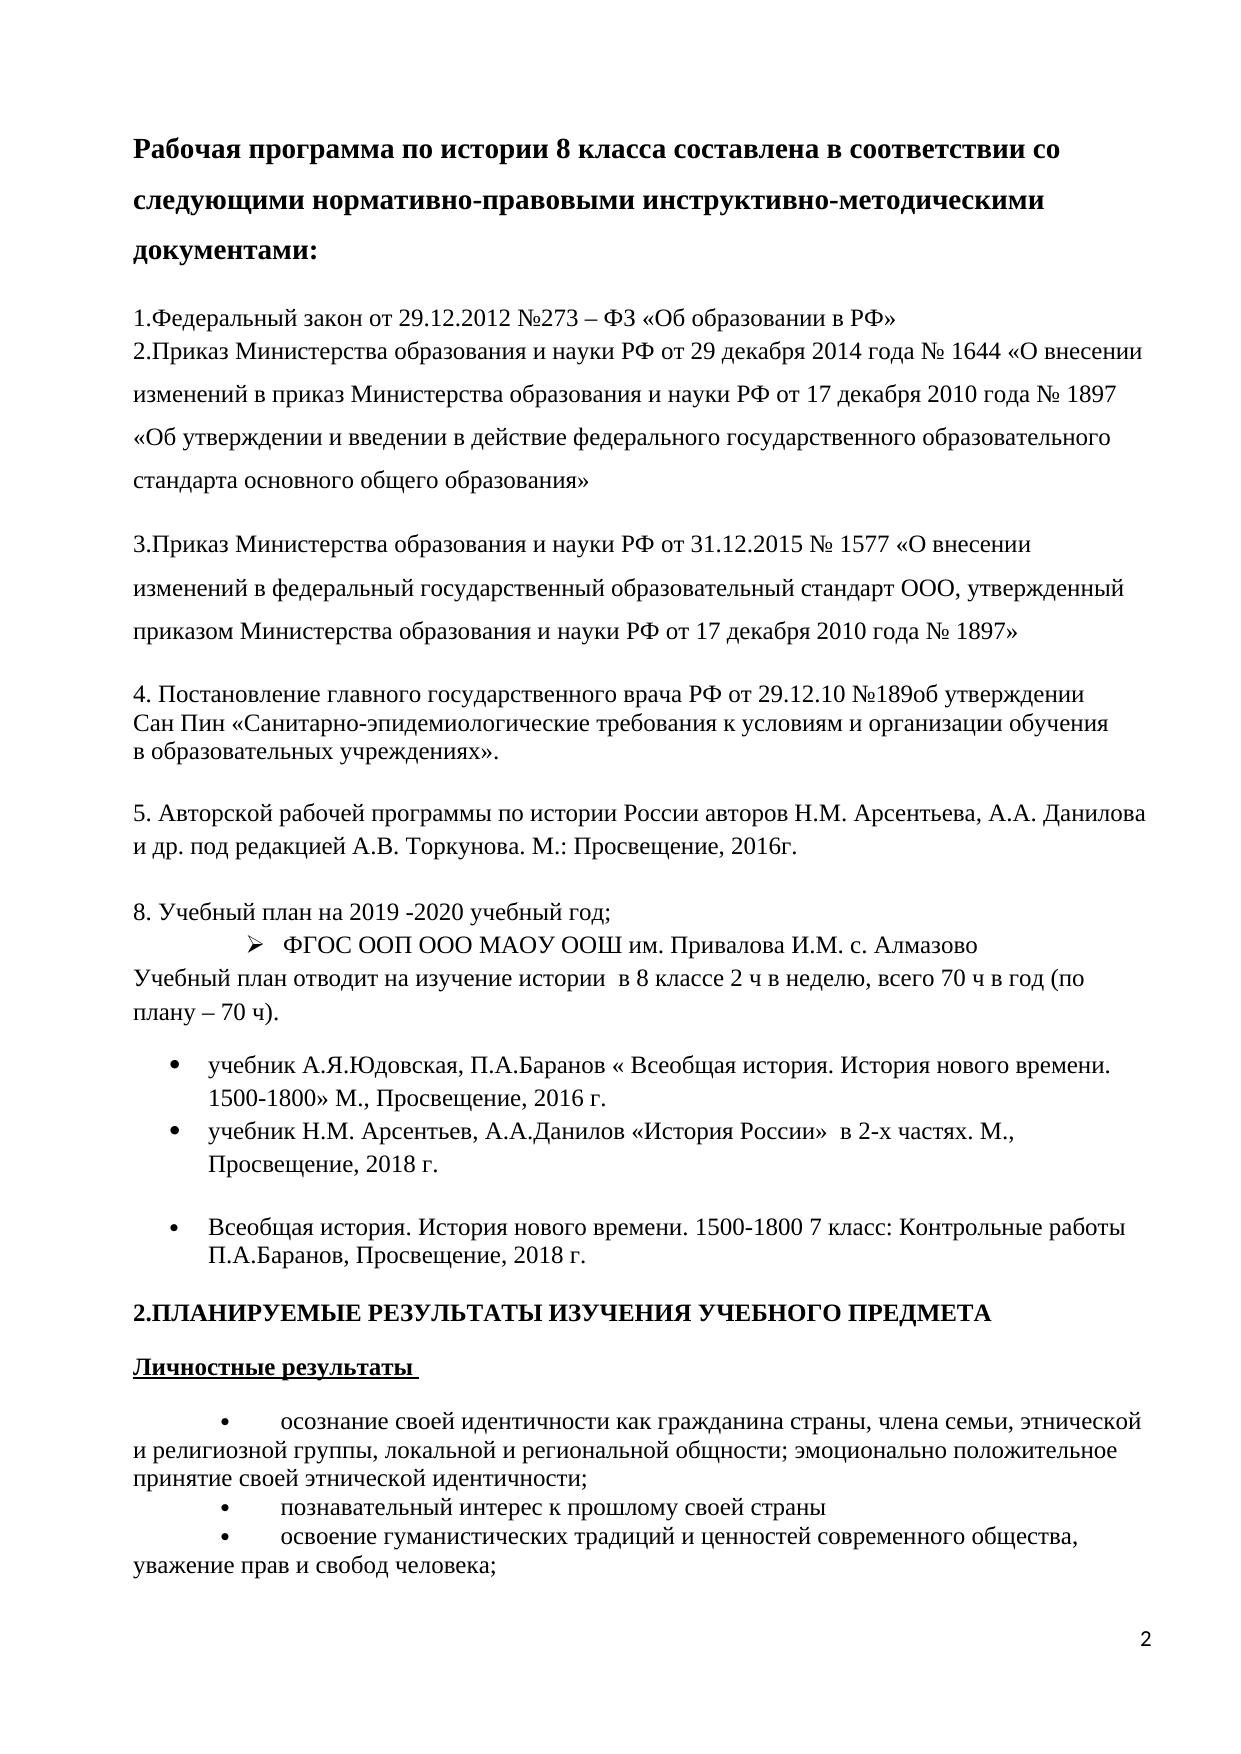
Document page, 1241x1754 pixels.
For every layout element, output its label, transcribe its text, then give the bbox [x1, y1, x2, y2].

list учебник А.Я.Юдовская, П.А.Баранов « Всеобщая история. История нового времени. 1500-1800» М., Просвещение, 2016 г. [170, 1050, 1152, 1112]
text 3.Приказ Министерства образования и науки РФ от 31.12.2015 № 1577 «О внесении изменений в федеральный государственный образовательный стандарт ООО, утвержденный приказом Министерства образования и науки РФ от 17 декабря 2010 года № 1897» [133, 529, 1152, 644]
text Учебный план отводит на изучение истории в 8 классе 2 ч в неделю, всего 70 ч в год (по плану – 70 ч). [133, 963, 1152, 1025]
text 1.Федеральный закон от 29.12.2012 №273 – ФЗ «Об образовании в РФ» [133, 303, 1152, 332]
list Всеобщая история. История нового времени. 1500-1800 7 класс: Контрольные работы П.А.Баранов, Просвещение, 2018 г. [170, 1212, 1152, 1269]
text 5. Авторской рабочей программы по истории России авторов Н.М. Арсентьева, А.А. Данилова и др. под редакцией А.В. Торкунова. М.: Просвещение, 2016г. [133, 798, 1152, 860]
text 8. Учебный план на 2019 -2020 учебный год; [133, 897, 1152, 926]
text Личностные результаты [133, 1352, 1152, 1381]
text 2.Приказ Министерства образования и науки РФ от 29 декабря 2014 года № 1644 «О внесении изменений в приказ Министерства образования и науки РФ от 17 декабря 2010 года № 1897 «Об утверждении и введении в действие федерального государственного образовательного стандарта основного общего образования» [133, 336, 1152, 494]
text 4. Постановление главного государственного врача РФ от 29.12.10 №189об утверждении Сан Пин «Санитарно-эпидемиологические требования к условиям и организации обучения в образовательных учреждениях». [133, 680, 1124, 765]
text Рабочая программа по истории 8 класса составлена в соответствии со следующими нормативно-правовыми инструктивно-методическими документами: [133, 131, 1152, 266]
list учебник Н.М. Арсентьев, А.А.Данилов «История России» в 2-х частях. М., Просвещение, 2018 г. [170, 1116, 1152, 1178]
list осознание своей идентичности как гражданина страны, члена семьи, этнической и религиозной группы, локальной и региональной общности; эмоционально положительное принятие своей этнической идентичности; [133, 1406, 1150, 1492]
text 2.ПЛАНИРУЕМЫЕ РЕЗУЛЬТАТЫ ИЗУЧЕНИЯ УЧЕБНОГО ПРЕДМЕТА [133, 1298, 1152, 1327]
list освоение гуманистических традиций и ценностей современного общества, уважение прав и свобод человека; [133, 1521, 1150, 1578]
list познавательный интерес к прошлому своей страны [133, 1492, 1150, 1521]
list ФГОС ООП ООО МАОУ ООШ им. Привалова И.М. с. Алмазово [245, 931, 1152, 959]
